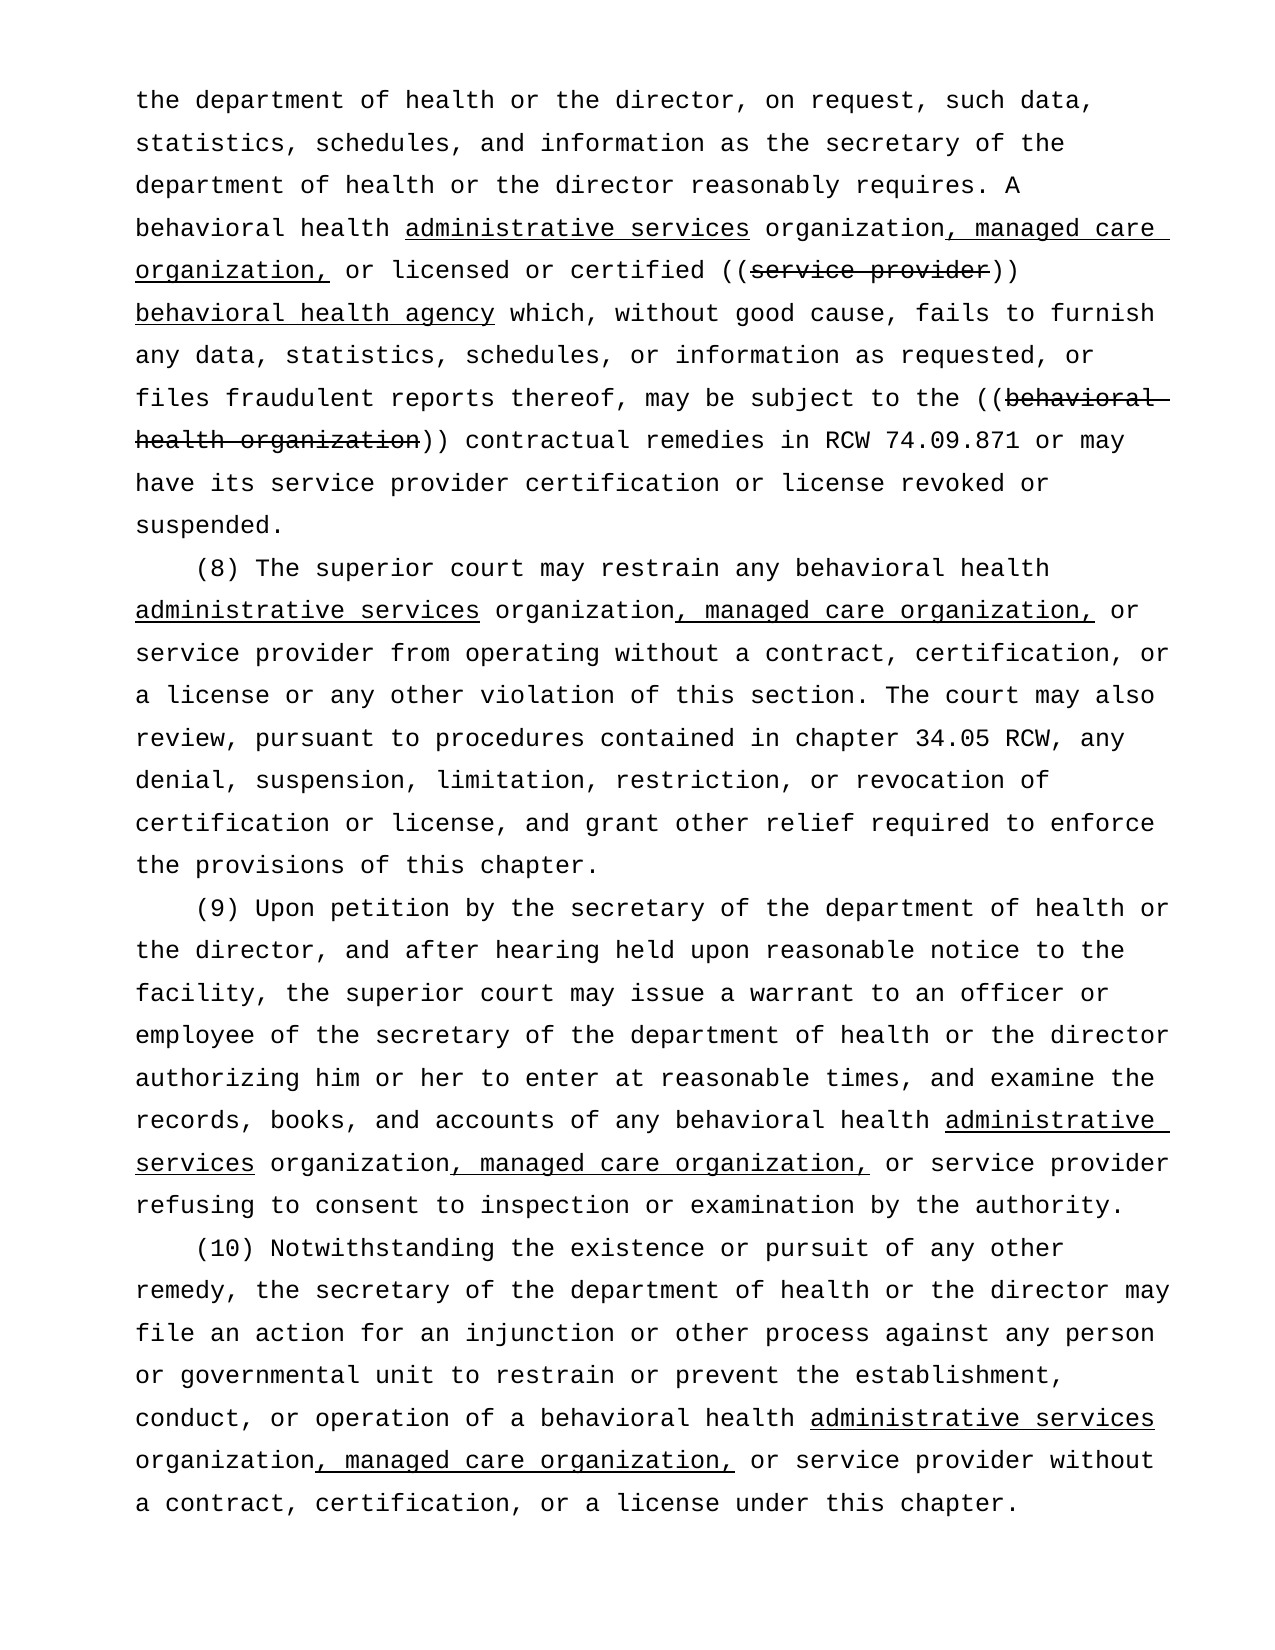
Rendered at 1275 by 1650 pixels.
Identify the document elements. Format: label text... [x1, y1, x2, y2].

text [135, 75, 1170, 542]
text (8) The superior court may restrain any behavioral health administrative services organization, managed care organization, or service provider from operating without a contract, certification, or a license or any other violation of this section. The court may also review, pursuant to procedures contained in chapter 34.05 RCW, any denial, suspension, limitation, restriction, or revocation of certification or license, and grant other relief required to enforce the provisions of this chapter. [135, 542, 1170, 882]
text (10) Notwithstanding the existence or pursuit of any other remedy, the secretary of the department of health or the director may file an action for an injunction or other process against any person or governmental unit to restrain or prevent the establishment, conduct, or operation of a behavioral health administrative services organization, managed care organization, or service provider without a contract, certification, or a license under this chapter. [135, 1222, 1170, 1520]
text (9) Upon petition by the secretary of the department of health or the director, and after hearing held upon reasonable notice to the facility, the superior court may issue a warrant to an officer or employee of the secretary of the department of health or the director authorizing him or her to enter at reasonable times, and examine the records, books, and accounts of any behavioral health administrative services organization, managed care organization, or service provider refusing to consent to inspection or examination by the authority. [135, 882, 1170, 1222]
